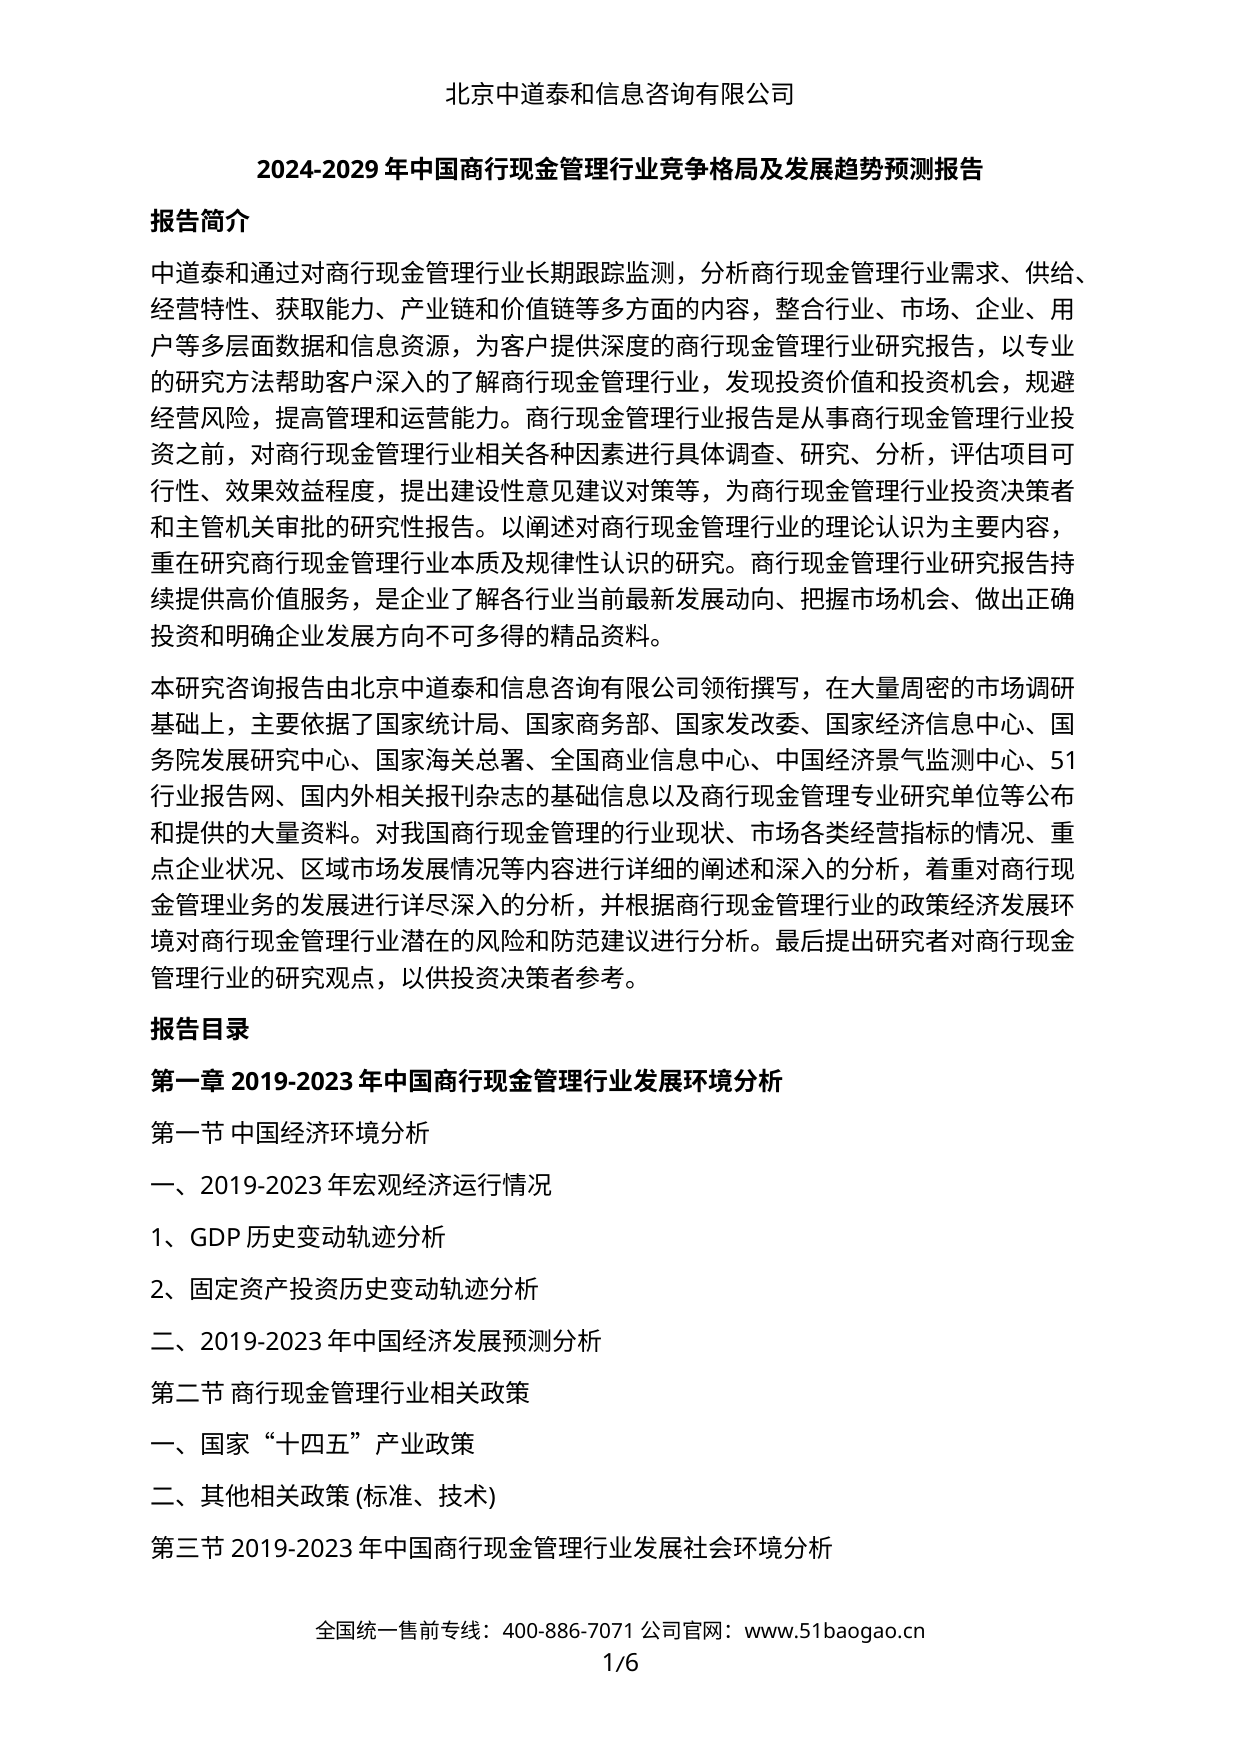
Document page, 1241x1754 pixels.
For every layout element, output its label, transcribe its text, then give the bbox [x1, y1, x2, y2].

text 报告目录 [150, 1010, 1090, 1046]
text 一、国家“十四五”产业政策 [150, 1425, 1090, 1461]
text 本研究咨询报告由北京中道泰和信息咨询有限公司领衔撰写，在大量周密的市场调研基础上，主要依据了国家统计局、国家商务部、国家发改委、国家经济信息中心、国务院发展研究中心、国家海关总署、全国商业信息中心、中国经济景气监测中心、51行业报告网、国内外相关报刊杂志的基础信息以及商行现金管理专业研究单位等公布和提供的大量资料。对我国商行现金管理的行业现状、市场各类经营指标的情况、重点企业状况、区域市场发展情况等内容进行详细的阐述和深入的分析，着重对商行现金管理业务的发展进行详尽深入的分析，并根据商行现金管理行业的政策经济发展环境对商行现金管理行业潜在的风险和防范建议进行分析。最后提出研究者对商行现金管理行业的研究观点，以供投资决策者参考。 [150, 668, 1090, 994]
text 二、其他相关政策 (标准、技术) [150, 1477, 1090, 1513]
text 一、2019-2023年宏观经济运行情况 [150, 1166, 1090, 1202]
text 第一章 2019-2023年中国商行现金管理行业发展环境分析 [150, 1062, 1090, 1098]
text 二、2019-2023年中国经济发展预测分析 [150, 1321, 1090, 1357]
text 报告简介 [150, 202, 1090, 238]
text 第三节 2019-2023年中国商行现金管理行业发展社会环境分析 [150, 1529, 1090, 1565]
text 第二节 商行现金管理行业相关政策 [150, 1373, 1090, 1409]
text 2024-2029年中国商行现金管理行业竞争格局及发展趋势预测报告 [150, 150, 1090, 186]
text 2、固定资产投资历史变动轨迹分析 [150, 1269, 1090, 1306]
text 第一节 中国经济环境分析 [150, 1114, 1090, 1150]
text 中道泰和通过对商行现金管理行业长期跟踪监测，分析商行现金管理行业需求、供给、经营特性、获取能力、产业链和价值链等多方面的内容，整合行业、市场、企业、用户等多层面数据和信息资源，为客户提供深度的商行现金管理行业研究报告，以专业的研究方法帮助客户深入的了解商行现金管理行业，发现投资价值和投资机会，规避经营风险，提高管理和运营能力。商行现金管理行业报告是从事商行现金管理行业投资之前，对商行现金管理行业相关各种因素进行具体调查、研究、分析，评估项目可行性、效果效益程度，提出建设性意见建议对策等，为商行现金管理行业投资决策者和主管机关审批的研究性报告。以阐述对商行现金管理行业的理论认识为主要内容，重在研究商行现金管理行业本质及规律性认识的研究。商行现金管理行业研究报告持续提供高价值服务，是企业了解各行业当前最新发展动向、把握市场机会、做出正确投资和明确企业发展方向不可多得的精品资料。 [150, 254, 1090, 652]
text 1、GDP历史变动轨迹分析 [150, 1217, 1090, 1254]
